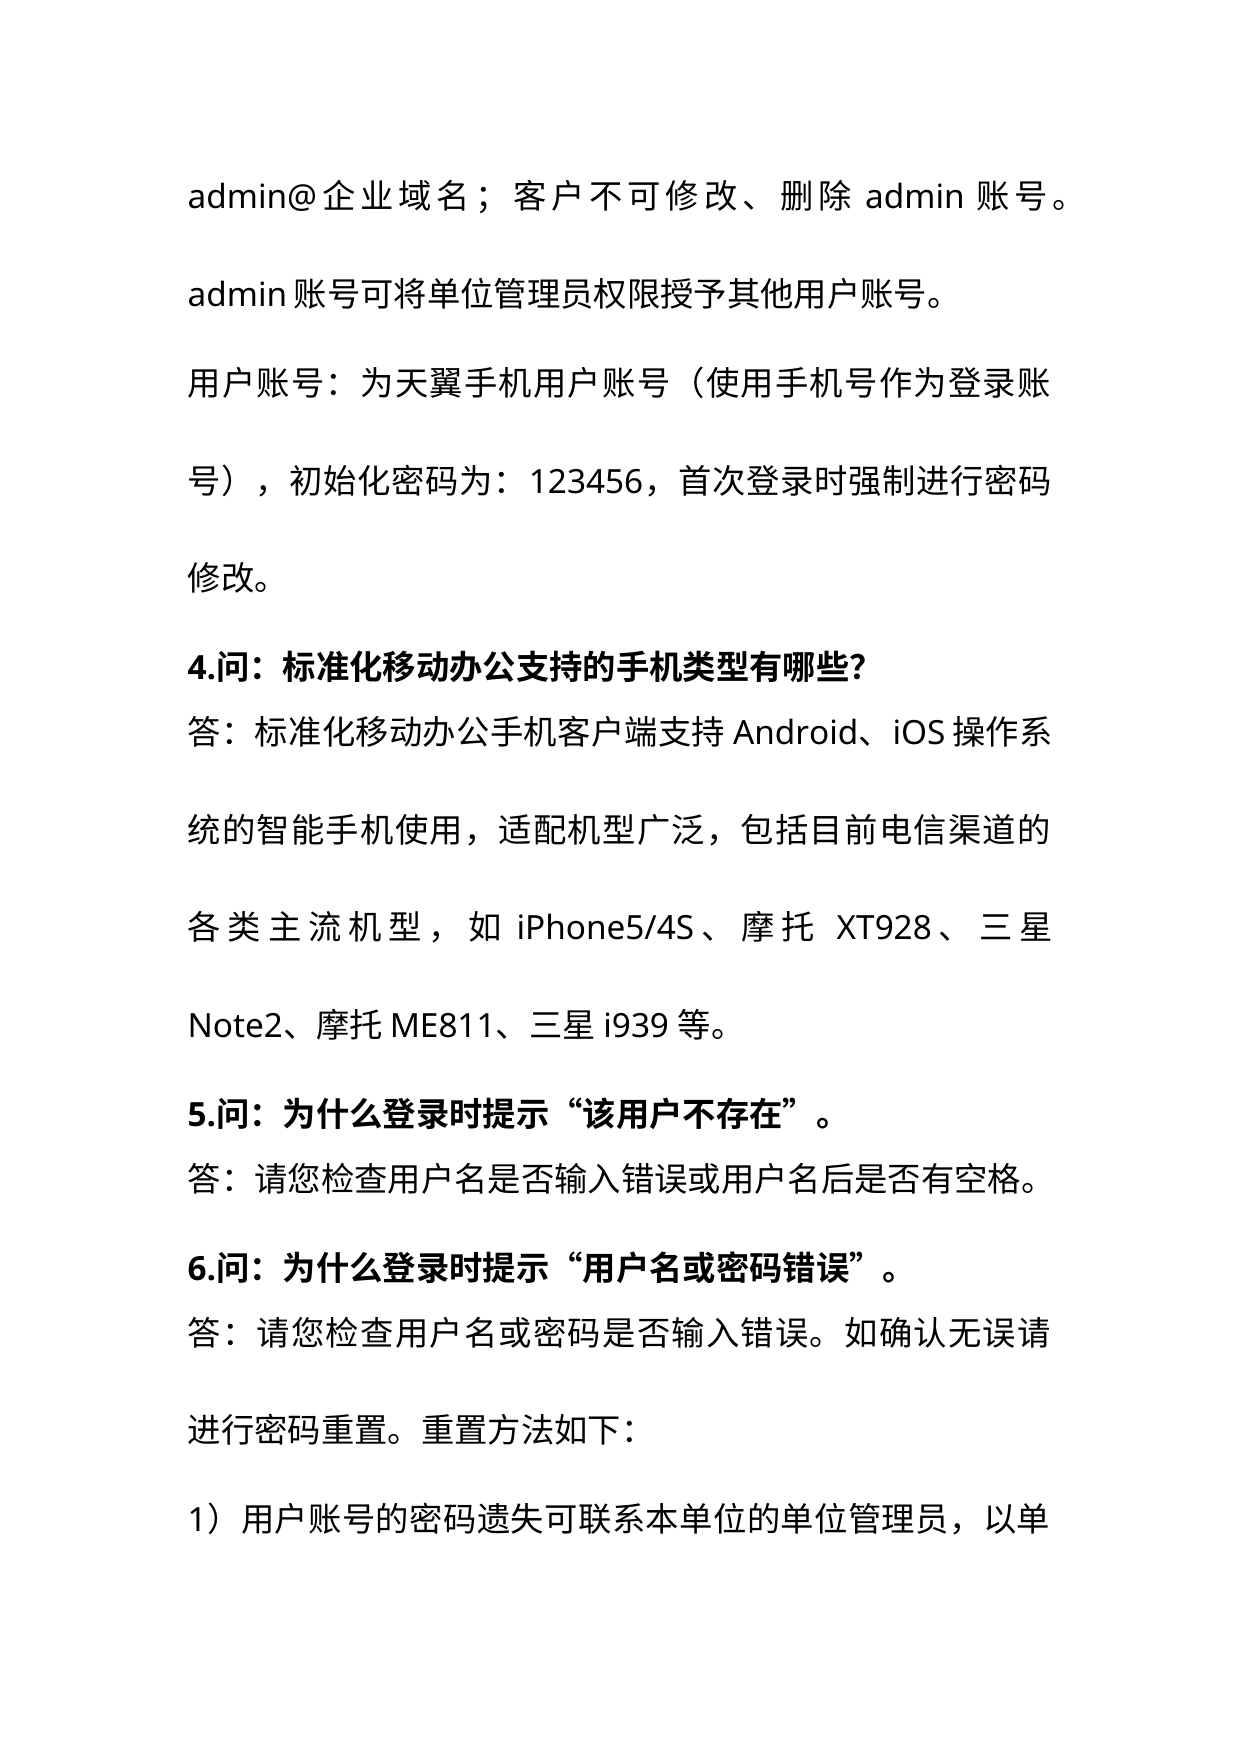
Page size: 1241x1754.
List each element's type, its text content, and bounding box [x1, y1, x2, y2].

text 6.问：为什么登录时提示“用户名或密码错误”。 [187, 1233, 1053, 1298]
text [187, 162, 1053, 324]
text 5.问：为什么登录时提示“该用户不存在”。 [187, 1079, 1053, 1144]
text 答：请您检查用户名或密码是否输入错误。如确认无误请进行密码重置。重置方法如下： [187, 1298, 1053, 1461]
text 答：标准化移动办公手机客户端支持Android、iOS操作系统的智能手机使用，适配机型广泛，包括目前电信渠道的各类主流机型，如iPhone5/4S、摩托 XT928、三星 Note2、摩托ME811、三星 i939 等。 [187, 698, 1053, 1055]
text 用户账号：为天翼手机用户账号（使用手机号作为登录账号），初始化密码为：123456，首次登录时强制进行密码修改。 [187, 349, 1053, 609]
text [187, 1485, 1053, 1550]
text 4.问：标准化移动办公支持的手机类型有哪些？ [187, 633, 1053, 698]
text 答：请您检查用户名是否输入错误或用户名后是否有空格。 [187, 1144, 1053, 1209]
